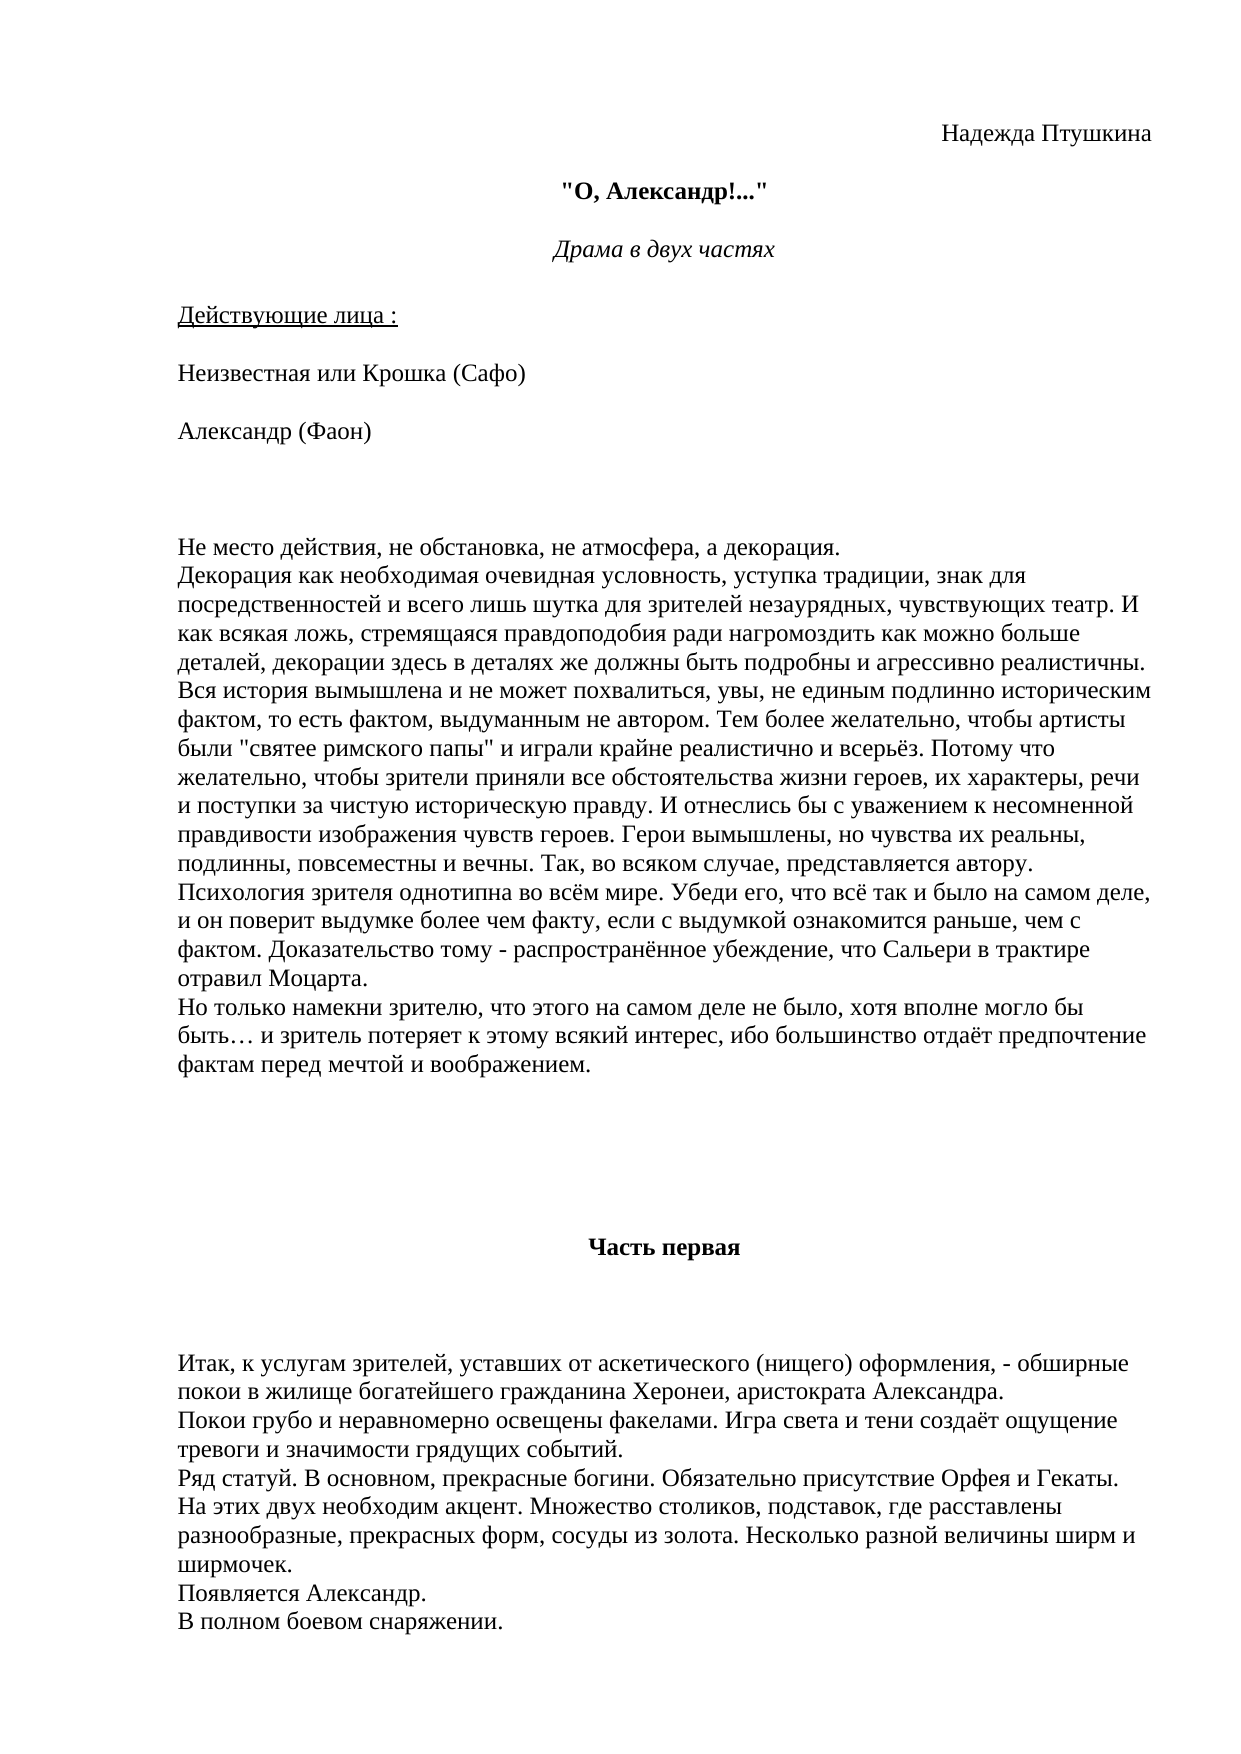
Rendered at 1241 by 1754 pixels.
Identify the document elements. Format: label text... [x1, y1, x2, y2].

text Не место действия, не обстановка, не атмосфера, а декорация. Декорация как необходимая очевидная условность, уступка традиции, знак для посредственностей и всего лишь шутка для зрителей незаурядных, чувствующих театр. И как всякая ложь, стремящаяся правдоподобия ради нагромоздить как можно больше деталей, декорации здесь в деталях же должны быть подробны и агрессивно реалистичны. Вся история вымышлена и не может похвалиться, увы, не единым подлинно историческим фактом, то есть фактом, выдуманным не автором. Тем более желательно, чтобы артисты были "святее римского папы" и играли крайне реалистично и всерьёз. Потому что желательно, чтобы зрители приняли все обстоятельства жизни героев, их характеры, речи и поступки за чистую историческую правду. И отнеслись бы с уважением к несомненной правдивости изображения чувств героев. Герои вымышлены, но чувства их реальны, подлинны, повсеместны и вечны. Так, во всяком случае, представляется автору. Психология зрителя однотипна во всём мире. Убеди его, что всё так и было на самом деле, и он поверит выдумке более чем факту, если с выдумкой ознакомится раньше, чем с фактом. Доказательство тому - распространённое убеждение, что Сальери в трактире отравил Моцарта. Но только намекни зрителю, что этого на самом деле не было, хотя вполне могло бы быть… и зритель потеряет к этому всякий интерес, ибо большинство отдаёт предпочтение фактам перед мечтой и воображением. [177, 532, 1152, 1078]
text Надежда Птушкина [177, 118, 1152, 147]
text Александр (Фаон) [177, 416, 1152, 445]
text Неизвестная или Крошка (Сафо) [177, 358, 1152, 387]
text Действующие лица : [177, 291, 1152, 329]
text "О, Александр!..." [177, 176, 1152, 205]
text Часть первая [177, 1232, 1152, 1261]
text Драма в двух частях [177, 234, 1152, 263]
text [177, 1348, 1152, 1635]
